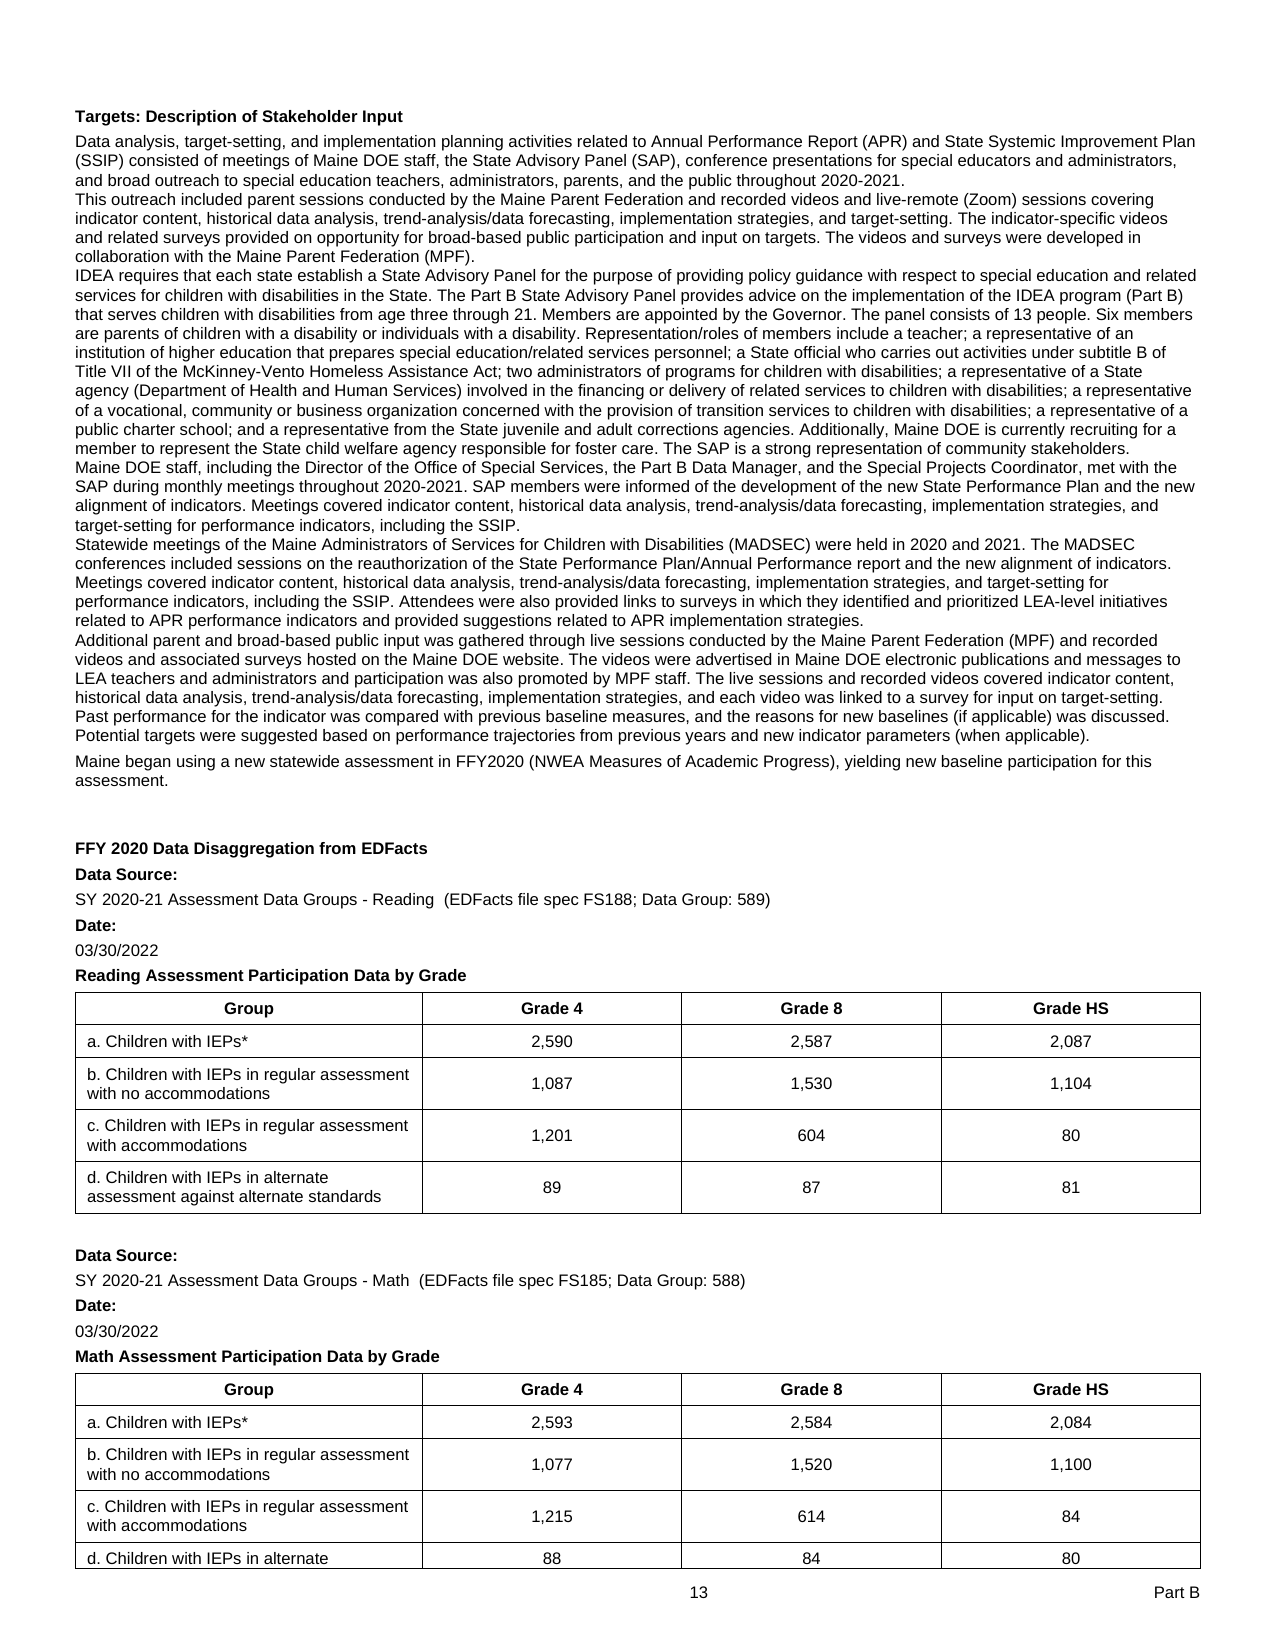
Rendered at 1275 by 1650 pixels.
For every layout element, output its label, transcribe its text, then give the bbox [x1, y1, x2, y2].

text SY 2020-21 Assessment Data Groups - Reading (EDFacts file spec FS188; Data Group: 589) [75, 890, 1200, 909]
text Reading Assessment Participation Data by Grade [75, 966, 1200, 985]
table_header Group [76, 993, 422, 1024]
text Targets: Description of Stakeholder Input [75, 107, 1200, 126]
table_header Grade 4 [423, 1374, 681, 1405]
table_cell 604 [682, 1110, 941, 1161]
table_cell 2,084 [942, 1406, 1200, 1438]
table_cell 87 [682, 1162, 941, 1213]
table_cell 2,593 [423, 1406, 681, 1438]
text Date: [75, 1296, 1200, 1315]
text 03/30/2022 [75, 1322, 1200, 1341]
table_cell b. Children with IEPs in regular assessment with no accommodations [76, 1058, 422, 1109]
table_cell 1,530 [682, 1058, 941, 1109]
table_header Group [76, 1374, 422, 1405]
table_cell 80 [942, 1543, 1200, 1568]
text 03/30/2022 [75, 941, 1200, 960]
table_cell 2,590 [423, 1025, 681, 1057]
text Maine began using a new statewide assessment in FFY2020 (NWEA Measures of Academic Progress), yielding new baseline participation for this assessment. [75, 752, 1200, 790]
text FFY 2020 Data Disaggregation from EDFacts [75, 839, 1200, 858]
table_cell 1,077 [423, 1439, 681, 1490]
table_cell 1,520 [682, 1439, 941, 1490]
table_cell 84 [942, 1491, 1200, 1542]
table_cell a. Children with IEPs* [76, 1025, 422, 1057]
table_cell 1,215 [423, 1491, 681, 1542]
table_cell 1,100 [942, 1439, 1200, 1490]
table_cell 1,087 [423, 1058, 681, 1109]
text Date: [75, 915, 1200, 934]
table_cell d. Children with IEPs in alternate assessment against alternate standards [76, 1162, 422, 1213]
table_cell 1,201 [423, 1110, 681, 1161]
table_cell 614 [682, 1491, 941, 1542]
table_header Grade 4 [423, 993, 681, 1024]
table_cell 89 [423, 1162, 681, 1213]
table_cell 81 [942, 1162, 1200, 1213]
table_header Grade 8 [682, 1374, 941, 1405]
text Data Source: [75, 1245, 1200, 1264]
table_header Grade 8 [682, 993, 941, 1024]
table_cell 84 [682, 1543, 941, 1568]
text Data Source: [75, 864, 1200, 884]
table_cell 88 [423, 1543, 681, 1568]
text SY 2020-21 Assessment Data Groups - Math (EDFacts file spec FS185; Data Group: 588) [75, 1271, 1200, 1290]
table_cell a. Children with IEPs* [76, 1406, 422, 1438]
table_header Grade HS [942, 993, 1200, 1024]
table_cell b. Children with IEPs in regular assessment with no accommodations [76, 1439, 422, 1490]
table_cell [76, 1543, 422, 1568]
table_cell c. Children with IEPs in regular assessment with accommodations [76, 1110, 422, 1161]
table_cell 2,587 [682, 1025, 941, 1057]
text Math Assessment Participation Data by Grade [75, 1347, 1200, 1366]
table_cell 2,584 [682, 1406, 941, 1438]
table_cell 1,104 [942, 1058, 1200, 1109]
text Data analysis, target-setting, and implementation planning activities related to Annual Performance Report (APR) and State Systemic Improvement Plan (SSIP) consisted of meetings of Maine DOE staff, the State Advisory Panel (SAP), conference presentations for special educators and administrators, and broad outreach to special education teachers, administrators, parents, and the public throughout 2020-2021. This outreach included parent sessions conducted by the Maine Parent Federation and recorded videos and live-remote (Zoom) sessions covering indicator content, historical data analysis, trend-analysis/data forecasting, implementation strategies, and target-setting. The indicator-specific videos and related surveys provided on opportunity for broad-based public participation and input on targets. The videos and surveys were developed in collaboration with the Maine Parent Federation (MPF). IDEA requires that each state establish a State Advisory Panel for the purpose of providing policy guidance with respect to special education and related services for children with disabilities in the State. The Part B State Advisory Panel provides advice on the implementation of the IDEA program (Part B) that serves children with disabilities from age three through 21. Members are appointed by the Governor. The panel consists of 13 people. Six members are parents of children with a disability or individuals with a disability. Representation/roles of members include a teacher; a representative of an institution of higher education that prepares special education/related services personnel; a State official who carries out activities under subtitle B of Title VII of the McKinney-Vento Homeless Assistance Act; two administrators of programs for children with disabilities; a representative of a State agency (Department of Health and Human Services) involved in the financing or delivery of related services to children with disabilities; a representative of a vocational, community or business organization concerned with the provision of transition services to children with disabilities; a representative of a public charter school; and a representative from the State juvenile and adult corrections agencies. Additionally, Maine DOE is currently recruiting for a member to represent the State child welfare agency responsible for foster care. The SAP is a strong representation of community stakeholders. Maine DOE staff, including the Director of the Office of Special Services, the Part B Data Manager, and the Special Projects Coordinator, met with the SAP during monthly meetings throughout 2020-2021. SAP members were informed of the development of the new State Performance Plan and the new alignment of indicators. Meetings covered indicator content, historical data analysis, trend-analysis/data forecasting, implementation strategies, and target-setting for performance indicators, including the SSIP. Statewide meetings of the Maine Administrators of Services for Children with Disabilities (MADSEC) were held in 2020 and 2021. The MADSEC conferences included sessions on the reauthorization of the State Performance Plan/Annual Performance report and the new alignment of indicators. Meetings covered indicator content, historical data analysis, trend-analysis/data forecasting, implementation strategies, and target-setting for performance indicators, including the SSIP. Attendees were also provided links to surveys in which they identified and prioritized LEA-level initiatives related to APR performance indicators and provided suggestions related to APR implementation strategies. Additional parent and broad-based public input was gathered through live sessions conducted by the Maine Parent Federation (MPF) and recorded videos and associated surveys hosted on the Maine DOE website. The videos were advertised in Maine DOE electronic publications and messages to LEA teachers and administrators and participation was also promoted by MPF staff. The live sessions and recorded videos covered indicator content, historical data analysis, trend-analysis/data forecasting, implementation strategies, and each video was linked to a survey for input on target-setting. Past performance for the indicator was compared with previous baseline measures, and the reasons for new baselines (if applicable) was discussed. Potential targets were suggested based on performance trajectories from previous years and new indicator parameters (when applicable). [75, 132, 1200, 745]
table_cell 2,087 [942, 1025, 1200, 1057]
table_cell c. Children with IEPs in regular assessment with accommodations [76, 1491, 422, 1542]
table_header Grade HS [942, 1374, 1200, 1405]
table_cell 80 [942, 1110, 1200, 1161]
